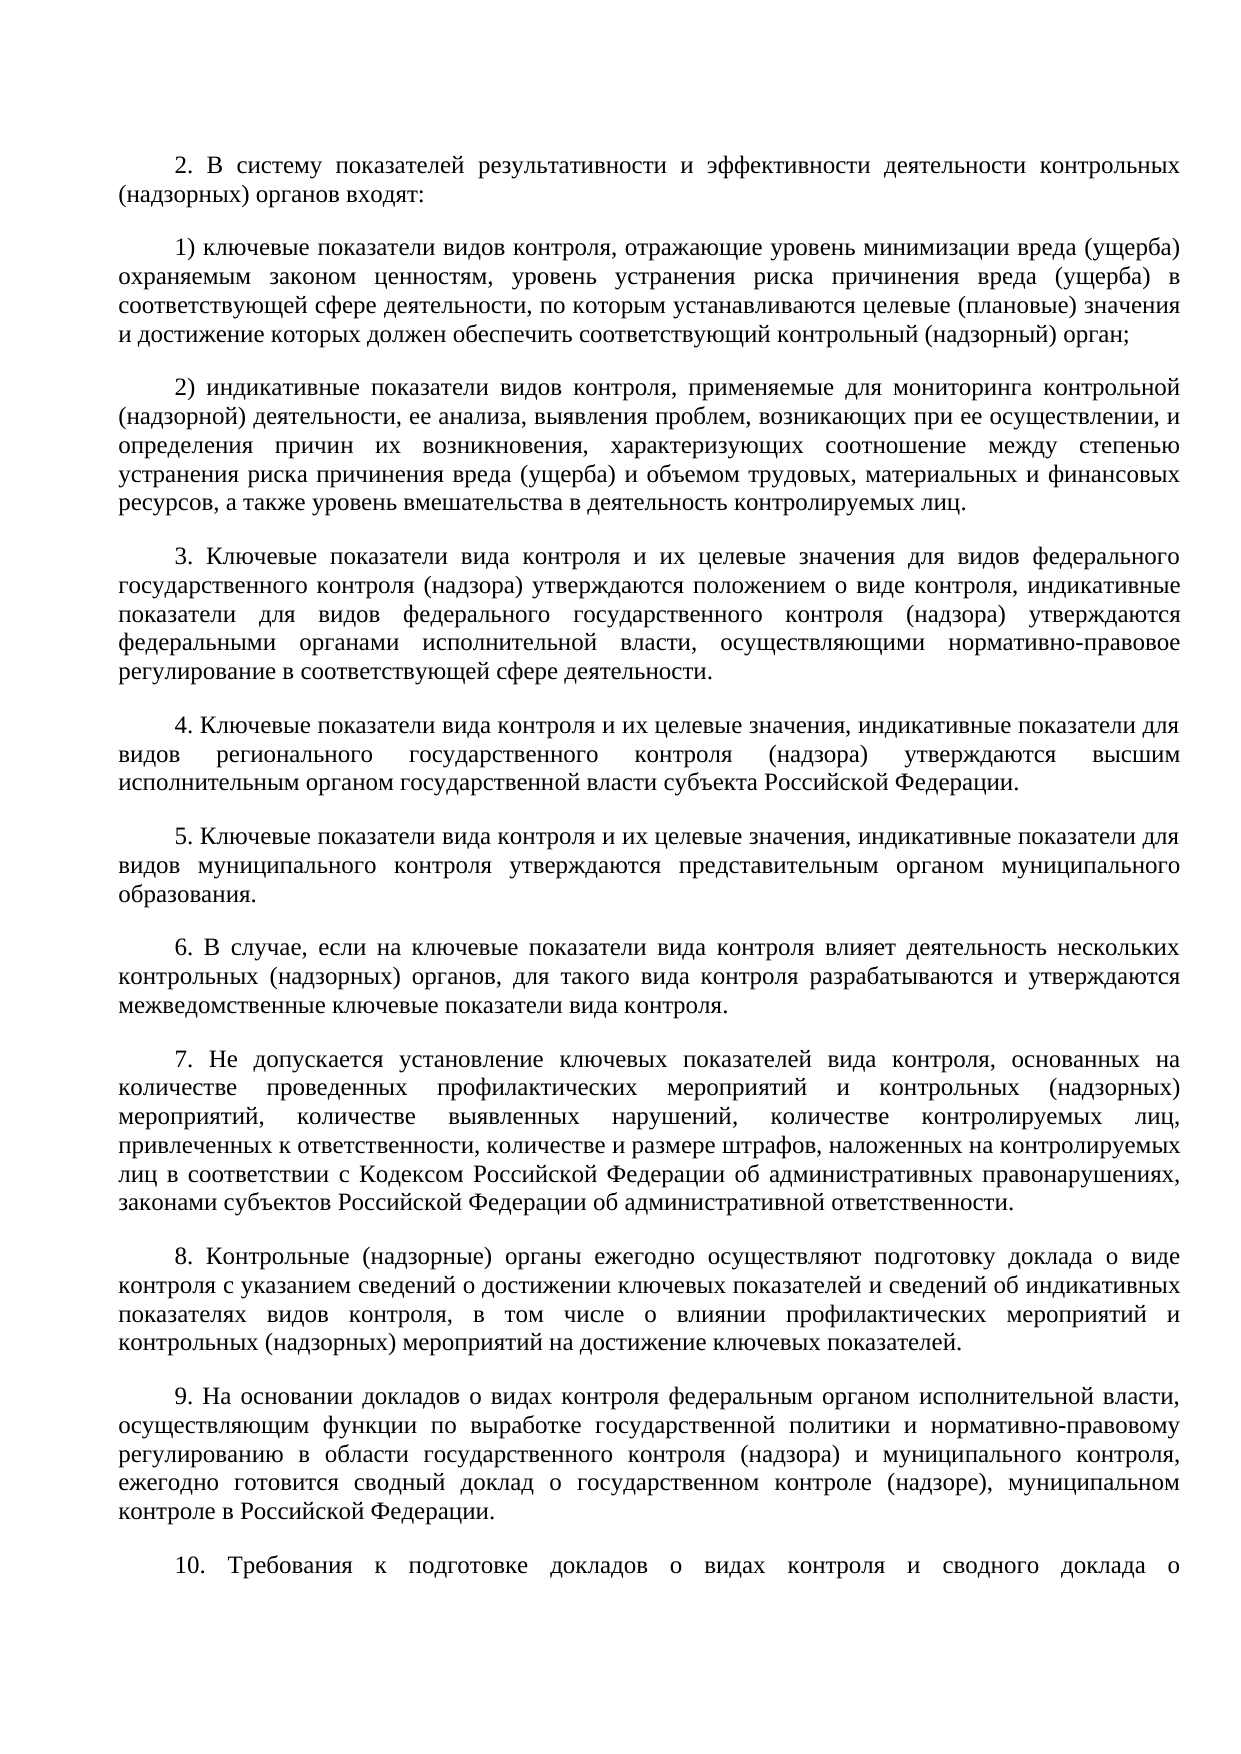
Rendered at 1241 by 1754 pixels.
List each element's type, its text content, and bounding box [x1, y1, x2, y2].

text 7. Не допускается установление ключевых показателей вида контроля, основанных на количестве проведенных профилактических мероприятий и контрольных (надзорных) мероприятий, количестве выявленных нарушений, количестве контролируемых лиц, привлеченных к ответственности, количестве и размере штрафов, наложенных на контролируемых лиц в соответствии с Кодексом Российской Федерации об административных правонарушениях, законами субъектов Российской Федерации об административной ответственности. [118, 1044, 1181, 1216]
text 3. Ключевые показатели вида контроля и их целевые значения для видов федерального государственного контроля (надзора) утверждаются положением о виде контроля, индикативные показатели для видов федерального государственного контроля (надзора) утверждаются федеральными органами исполнительной власти, осуществляющими нормативно-правовое регулирование в соответствующей сфере деятельности. [118, 541, 1181, 685]
text 4. Ключевые показатели вида контроля и их целевые значения, индикативные показатели для видов регионального государственного контроля (надзора) утверждаются высшим исполнительным органом государственной власти субъекта Российской Федерации. [118, 710, 1181, 796]
text 2. В систему показателей результативности и эффективности деятельности контрольных (надзорных) органов входят: [118, 150, 1181, 207]
text 5. Ключевые показатели вида контроля и их целевые значения, индикативные показатели для видов муниципального контроля утверждаются представительным органом муниципального образования. [118, 821, 1181, 907]
text 8. Контрольные (надзорные) органы ежегодно осуществляют подготовку доклада о виде контроля с указанием сведений о достижении ключевых показателей и сведений об индикативных показателях видов контроля, в том числе о влиянии профилактических мероприятий и контрольных (надзорных) мероприятий на достижение ключевых показателей. [118, 1241, 1181, 1356]
text 6. В случае, если на ключевые показатели вида контроля влияет деятельность нескольких контрольных (надзорных) органов, для такого вида контроля разрабатываются и утверждаются межведомственные ключевые показатели вида контроля. [118, 932, 1181, 1019]
text 1) ключевые показатели видов контроля, отражающие уровень минимизации вреда (ущерба) охраняемым законом ценностям, уровень устранения риска причинения вреда (ущерба) в соответствующей сфере деятельности, по которым устанавливаются целевые (плановые) значения и достижение которых должен обеспечить соответствующий контрольный (надзорный) орган; [118, 232, 1181, 347]
text 2) индикативные показатели видов контроля, применяемые для мониторинга контрольной (надзорной) деятельности, ее анализа, выявления проблем, возникающих при ее осуществлении, и определения причин их возникновения, характеризующих соотношение между степенью устранения риска причинения вреда (ущерба) и объемом трудовых, материальных и финансовых ресурсов, а также уровень вмешательства в деятельность контролируемых лиц. [118, 372, 1181, 516]
text 9. На основании докладов о видах контроля федеральным органом исполнительной власти, осуществляющим функции по выработке государственной политики и нормативно-правовому регулированию в области государственного контроля (надзора) и муниципального контроля, ежегодно готовится сводный доклад о государственном контроле (надзоре), муниципальном контроле в Российской Федерации. [118, 1381, 1181, 1525]
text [118, 1550, 1181, 1579]
